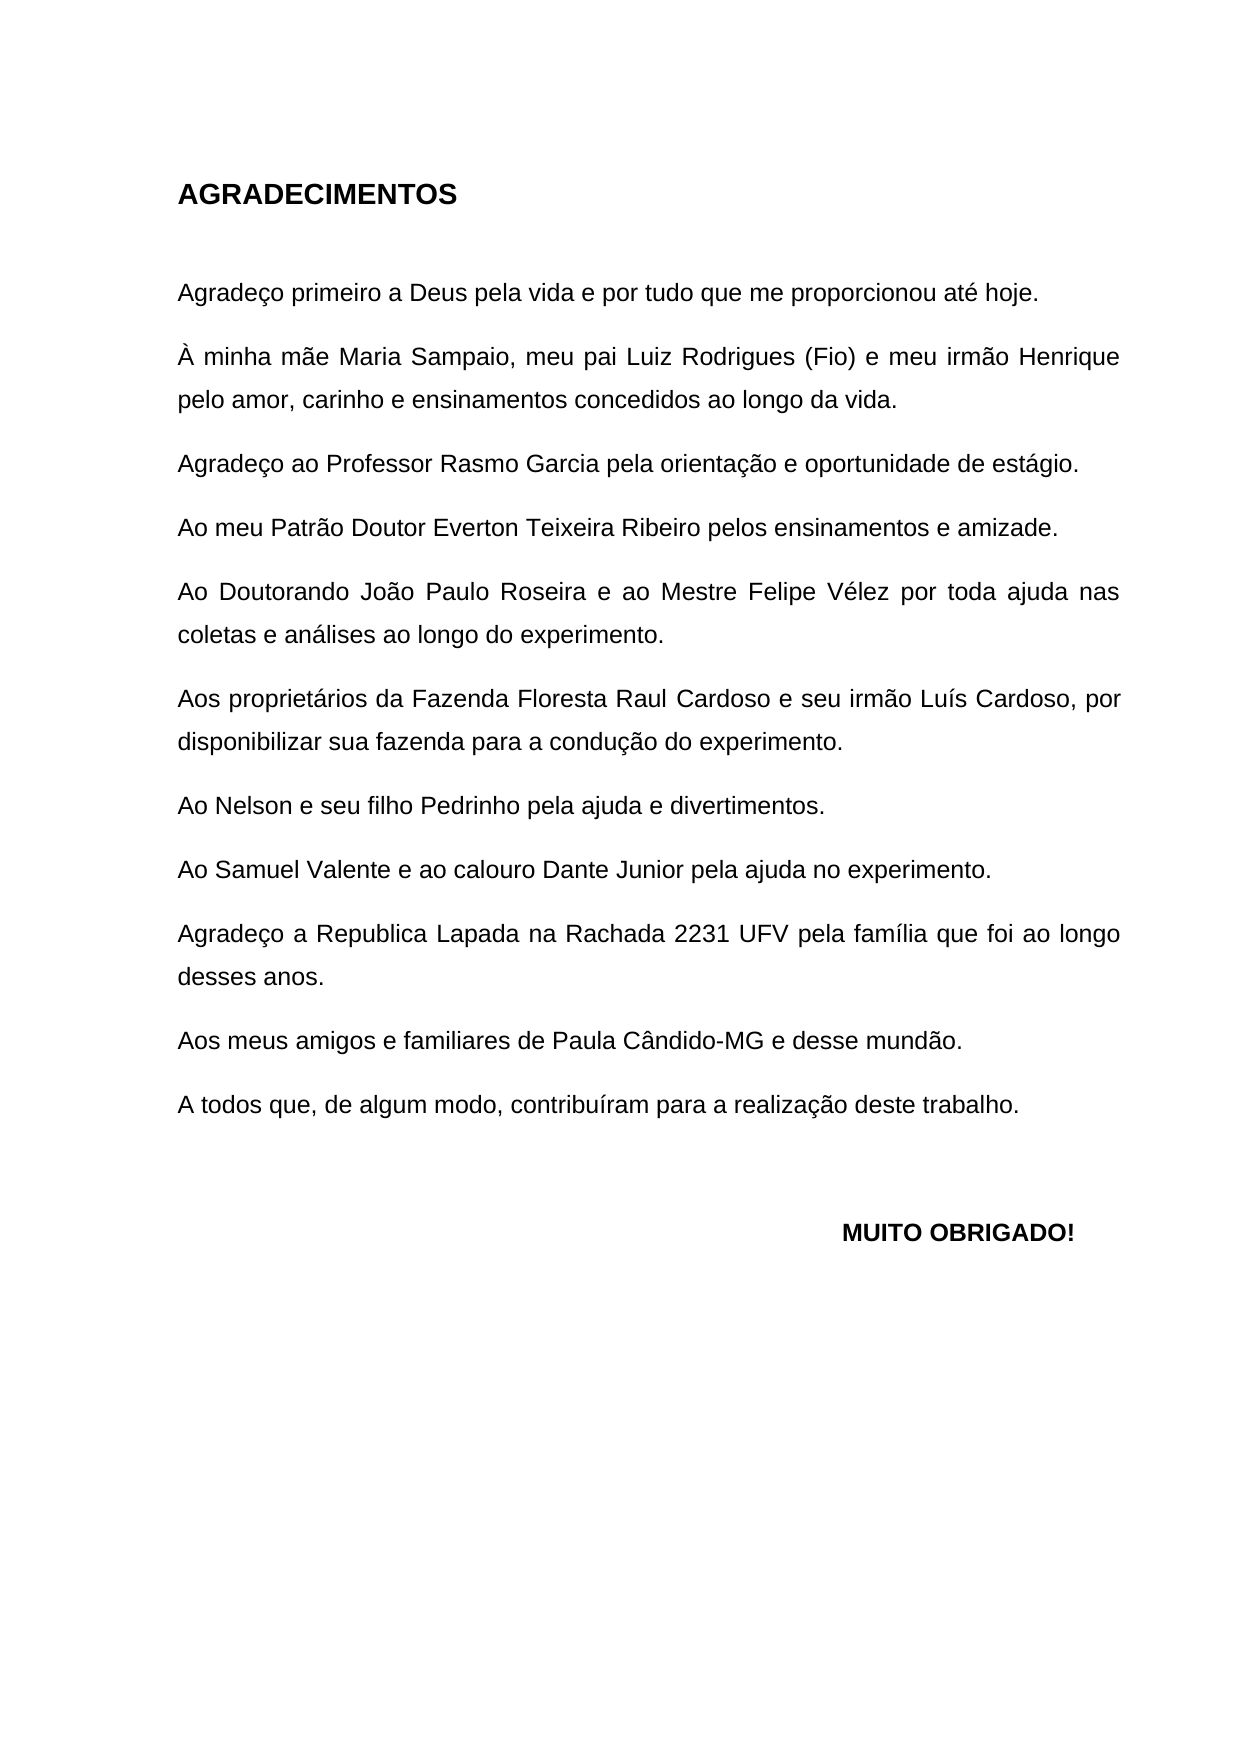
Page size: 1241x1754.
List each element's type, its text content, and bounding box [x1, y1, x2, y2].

text Aos proprietários da Fazenda Floresta Raul Cardoso e seu irmão Luís Cardoso, por disponibilizar sua fazenda para a condução do experimento. [177, 684, 1122, 756]
text Ao meu Patrão Doutor Everton Teixeira Ribeiro pelos ensinamentos e amizade. [177, 513, 1122, 542]
text Aos meus amigos e familiares de Paula Cândido-MG e desse mundão. [177, 1026, 1122, 1055]
text À minha mãe Maria Sampaio, meu pai Luiz Rodrigues (Fio) e meu irmão Henrique pelo amor, carinho e ensinamentos concedidos ao longo da vida. [177, 342, 1122, 414]
text AGRADECIMENTOS [177, 177, 1122, 211]
text A todos que, de algum modo, contribuíram para a realização deste trabalho. [177, 1090, 1122, 1119]
text Ao Samuel Valente e ao calouro Dante Junior pela ajuda no experimento. [177, 855, 1122, 884]
text Ao Doutorando João Paulo Roseira e ao Mestre Felipe Vélez por toda ajuda nas coletas e análises ao longo do experimento. [177, 577, 1122, 649]
text MUITO OBRIGADO! [842, 1218, 1122, 1247]
text Ao Nelson e seu filho Pedrinho pela ajuda e divertimentos. [177, 791, 1122, 820]
text Agradeço primeiro a Deus pela vida e por tudo que me proporcionou até hoje. [177, 278, 1122, 307]
text Agradeço a Republica Lapada na Rachada 2231 UFV pela família que foi ao longo desses anos. [177, 919, 1122, 991]
text Agradeço ao Professor Rasmo Garcia pela orientação e oportunidade de estágio. [177, 449, 1122, 478]
